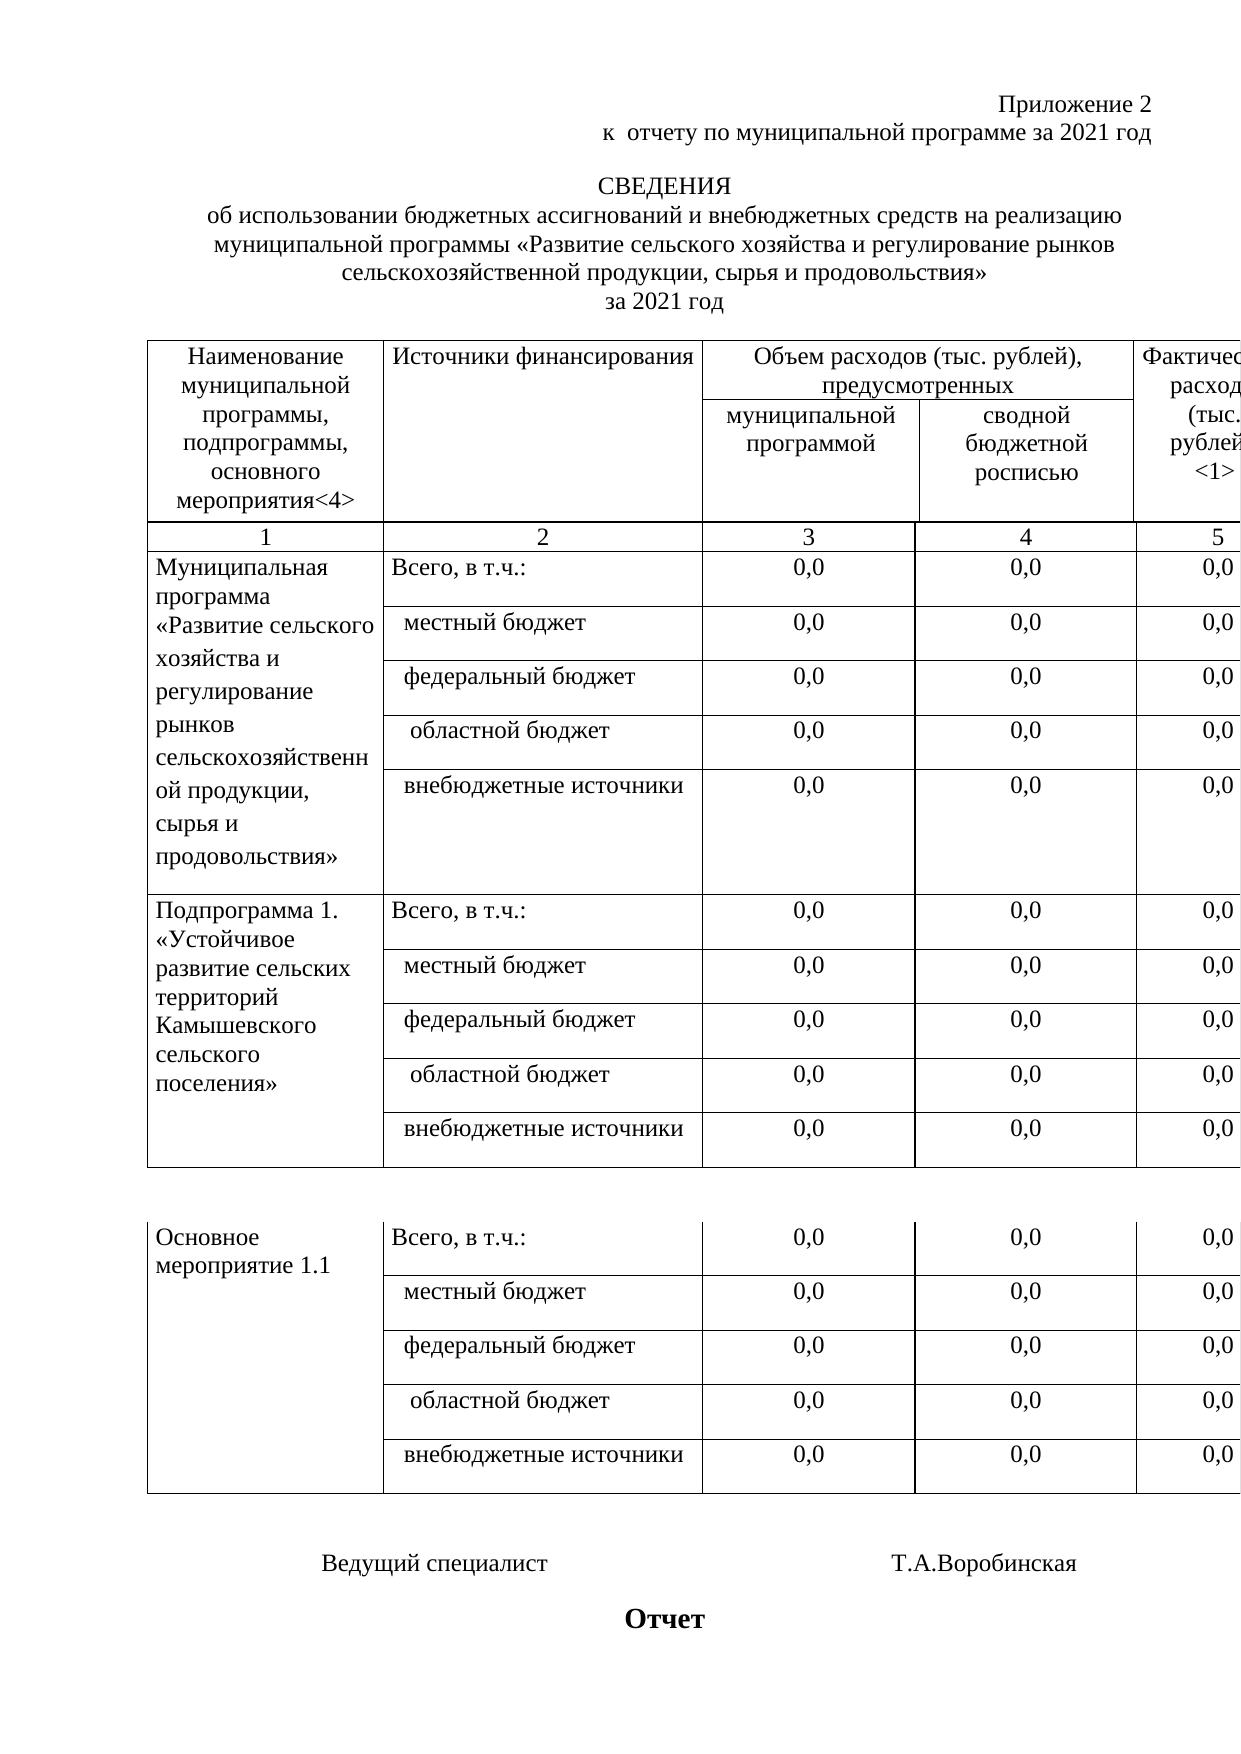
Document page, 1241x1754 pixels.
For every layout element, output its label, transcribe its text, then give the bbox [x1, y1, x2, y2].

text об использовании бюджетных ассигнований и внебюджетных средств на реализацию [177, 200, 1152, 229]
text Отчет [177, 1602, 1152, 1635]
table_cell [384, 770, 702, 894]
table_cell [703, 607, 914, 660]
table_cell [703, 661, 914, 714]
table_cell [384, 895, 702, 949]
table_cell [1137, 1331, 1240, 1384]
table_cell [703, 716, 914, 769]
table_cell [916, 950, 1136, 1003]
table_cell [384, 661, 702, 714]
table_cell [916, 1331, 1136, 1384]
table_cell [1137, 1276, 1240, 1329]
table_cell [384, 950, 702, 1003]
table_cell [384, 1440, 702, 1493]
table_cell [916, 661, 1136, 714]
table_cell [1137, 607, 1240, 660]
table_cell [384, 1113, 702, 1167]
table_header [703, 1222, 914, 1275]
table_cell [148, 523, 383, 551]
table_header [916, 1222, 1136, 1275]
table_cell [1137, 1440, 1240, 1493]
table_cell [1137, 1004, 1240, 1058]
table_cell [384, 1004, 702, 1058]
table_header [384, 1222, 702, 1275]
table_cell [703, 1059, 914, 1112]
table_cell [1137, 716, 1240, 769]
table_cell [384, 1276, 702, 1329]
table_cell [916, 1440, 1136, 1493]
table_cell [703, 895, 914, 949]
text за 2021 год [177, 286, 1152, 315]
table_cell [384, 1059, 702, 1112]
text Приложение 2 [177, 89, 1152, 117]
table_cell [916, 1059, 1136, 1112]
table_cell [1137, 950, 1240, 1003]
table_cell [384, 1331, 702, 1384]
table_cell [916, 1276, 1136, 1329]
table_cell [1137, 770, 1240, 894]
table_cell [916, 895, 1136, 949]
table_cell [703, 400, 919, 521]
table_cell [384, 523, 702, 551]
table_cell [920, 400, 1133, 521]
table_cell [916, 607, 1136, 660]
text к отчету по муниципальной программе за 2021 год [177, 117, 1152, 146]
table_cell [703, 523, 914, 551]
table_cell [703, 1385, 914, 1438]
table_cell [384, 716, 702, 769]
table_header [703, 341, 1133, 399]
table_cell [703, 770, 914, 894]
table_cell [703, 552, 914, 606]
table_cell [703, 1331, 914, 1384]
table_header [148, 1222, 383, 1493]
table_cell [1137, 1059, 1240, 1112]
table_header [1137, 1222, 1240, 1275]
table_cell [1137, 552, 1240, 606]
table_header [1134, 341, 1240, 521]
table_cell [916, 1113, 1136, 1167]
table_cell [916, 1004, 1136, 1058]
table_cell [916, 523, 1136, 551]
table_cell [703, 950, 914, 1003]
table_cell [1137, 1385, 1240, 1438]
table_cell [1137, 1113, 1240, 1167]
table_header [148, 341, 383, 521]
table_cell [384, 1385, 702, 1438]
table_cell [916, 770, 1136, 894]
text Ведущий специалист Т.А.Воробинская [177, 1548, 1152, 1577]
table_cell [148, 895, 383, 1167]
text муниципальной программы «Развитие сельского хозяйства и регулирование рынков сельскохозяйственной продукции, сырья и продовольствия» [177, 229, 1152, 286]
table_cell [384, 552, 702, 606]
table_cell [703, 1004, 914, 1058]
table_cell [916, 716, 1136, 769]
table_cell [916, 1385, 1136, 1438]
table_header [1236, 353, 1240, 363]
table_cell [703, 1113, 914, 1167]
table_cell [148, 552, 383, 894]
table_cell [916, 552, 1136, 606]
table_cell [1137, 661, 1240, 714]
text СВЕДЕНИЯ [177, 171, 1152, 200]
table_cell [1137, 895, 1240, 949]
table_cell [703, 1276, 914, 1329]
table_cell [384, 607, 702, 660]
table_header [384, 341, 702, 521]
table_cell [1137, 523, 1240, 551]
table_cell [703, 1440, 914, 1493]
